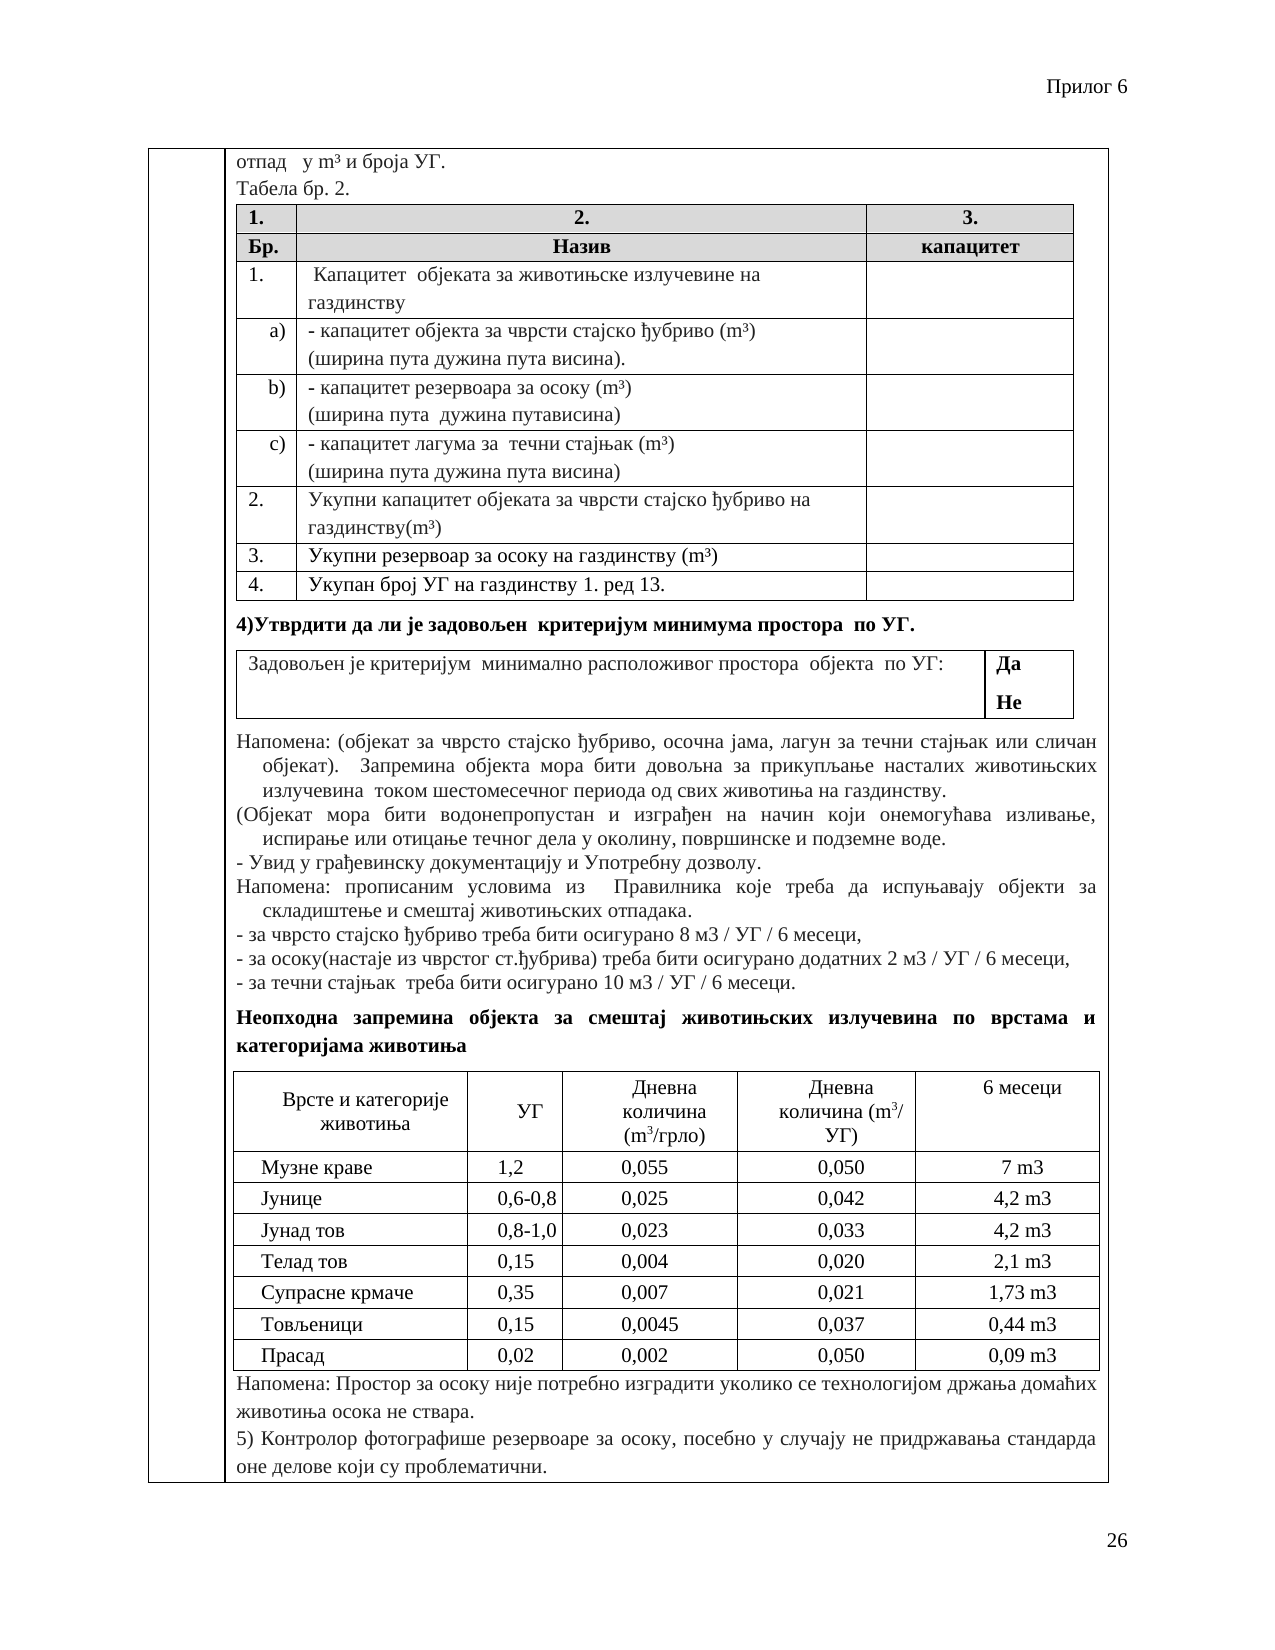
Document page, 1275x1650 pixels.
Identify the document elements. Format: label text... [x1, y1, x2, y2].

table_header [149, 149, 224, 1482]
